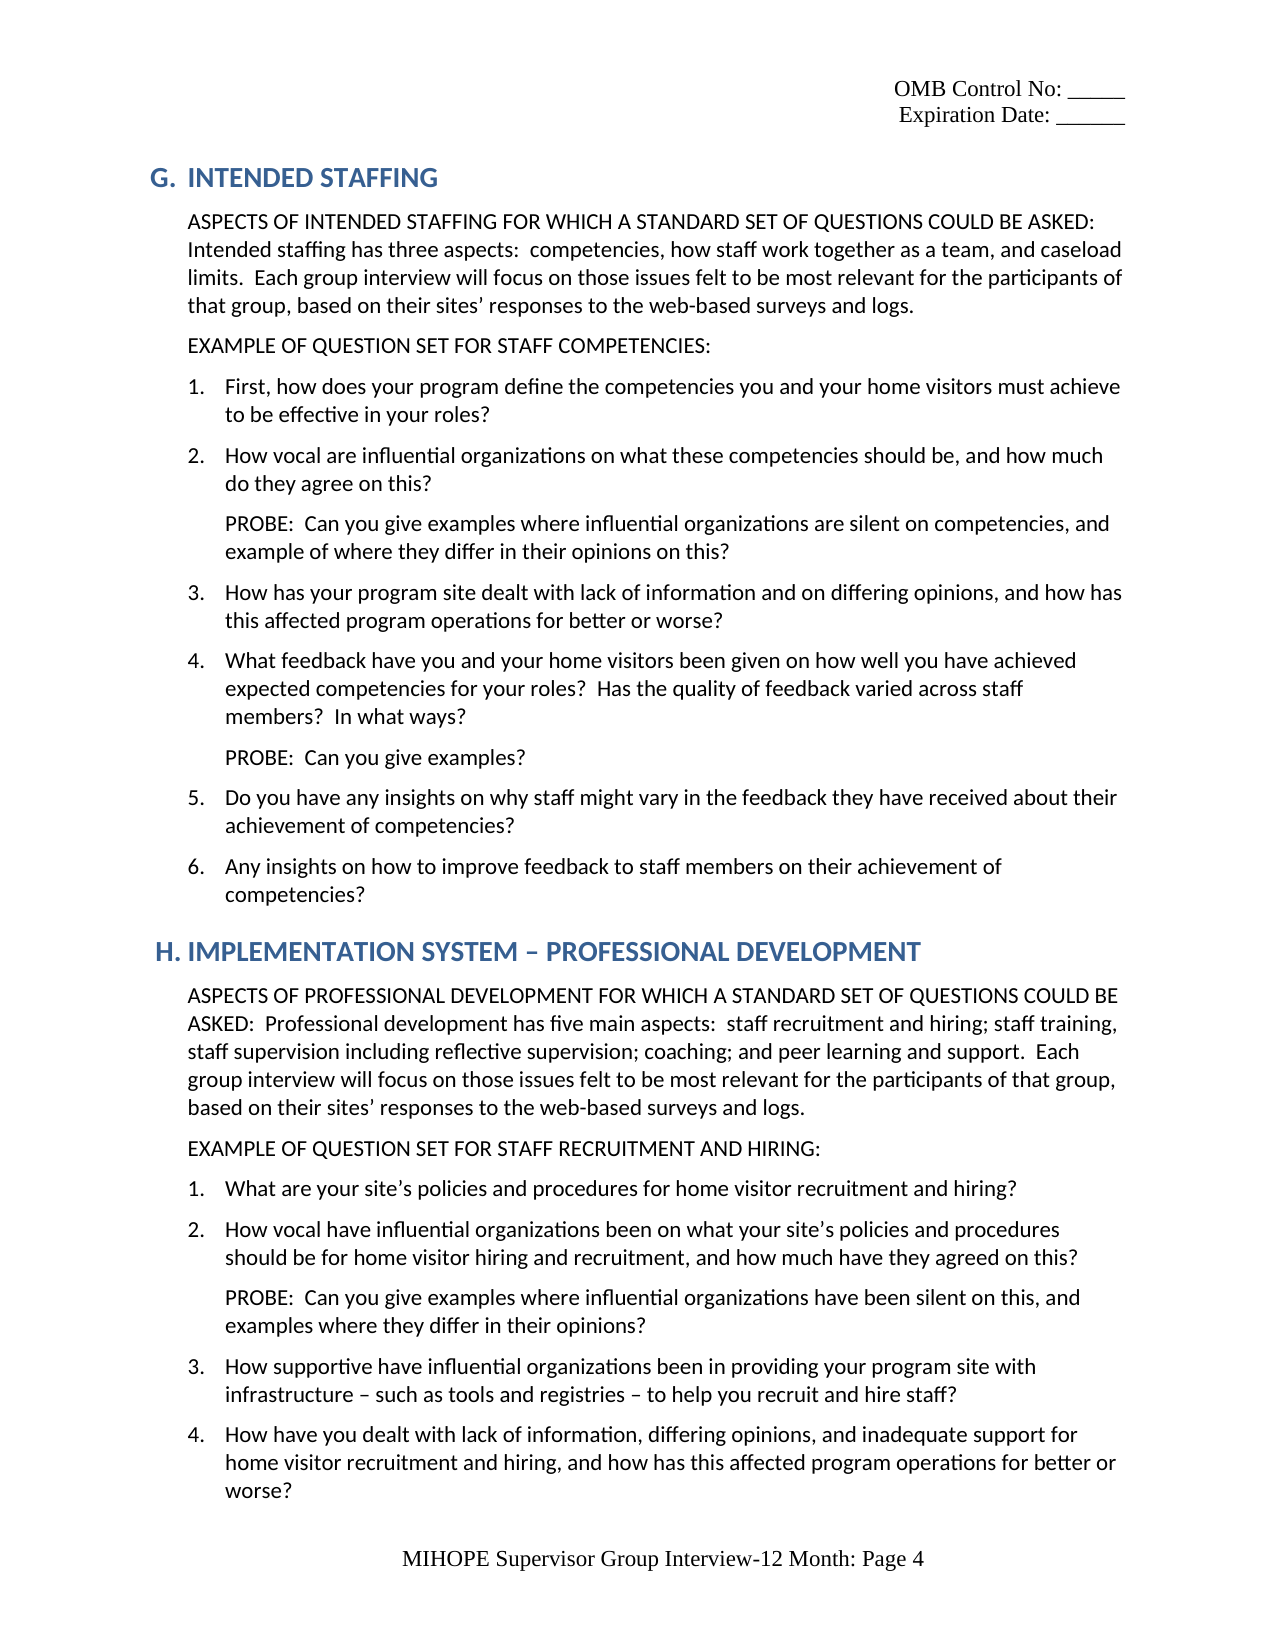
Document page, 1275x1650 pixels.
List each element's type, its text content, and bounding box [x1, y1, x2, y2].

text H. IMPLEMENTATION SYSTEM – PROFESSIONAL DEVELOPMENT [150, 933, 1125, 969]
list How vocal are influential organizations on what these competencies should be, and how much do they agree on this? [187, 441, 1125, 497]
list Do you have any insights on why staff might vary in the feedback they have received about their achievement of competencies? [187, 783, 1125, 839]
text ASPECTS OF INTENDED STAFFING FOR WHICH A STANDARD SET OF QUESTIONS COULD BE ASKED: Intended staffing has three aspects: competencies, how staff work together as a team, and caseload limits. Each group interview will focus on those issues felt to be most relevant for the participants of that group, based on their sites’ responses to the web-based surveys and logs. [187, 207, 1125, 319]
text PROBE: Can you give examples where influential organizations are silent on competencies, and example of where they differ in their opinions on this? [225, 509, 1125, 565]
list How has your program site dealt with lack of information and on differing opinions, and how has this affected program operations for better or worse? [187, 578, 1125, 634]
list Any insights on how to improve feedback to staff members on their achievement of competencies? [187, 852, 1125, 908]
text ASPECTS OF PROFESSIONAL DEVELOPMENT FOR WHICH A STANDARD SET OF QUESTIONS COULD BE ASKED: Professional development has five main aspects: staff recruitment and hiring; staff training, staff supervision including reflective supervision; coaching; and peer learning and support. Each group interview will focus on those issues felt to be most relevant for the participants of that group, based on their sites’ responses to the web-based surveys and logs. [187, 981, 1125, 1121]
text EXAMPLE OF QUESTION SET FOR STAFF COMPETENCIES: [187, 332, 1125, 360]
list How have you dealt with lack of information, differing opinions, and inadequate support for home visitor recruitment and hiring, and how has this affected program operations for better or worse? [187, 1420, 1125, 1504]
text PROBE: Can you give examples where influential organizations have been silent on this, and examples where they differ in their opinions? [225, 1283, 1125, 1339]
list How supportive have influential organizations been in providing your program site with infrastructure – such as tools and registries – to help you recruit and hire staff? [187, 1352, 1125, 1408]
text G. INTENDED STAFFING [150, 159, 1125, 194]
list What are your site’s policies and procedures for home visitor recruitment and hiring? [187, 1174, 1125, 1202]
text EXAMPLE OF QUESTION SET FOR STAFF RECRUITMENT AND HIRING: [187, 1134, 1125, 1162]
list First, how does your program define the competencies you and your home visitors must achieve to be effective in your roles? [187, 372, 1125, 428]
text PROBE: Can you give examples? [225, 743, 1125, 771]
list How vocal have influential organizations been on what your site’s policies and procedures should be for home visitor hiring and recruitment, and how much have they agreed on this? [187, 1215, 1125, 1271]
list What feedback have you and your home visitors been given on how well you have achieved expected competencies for your roles? Has the quality of feedback varied across staff members? In what ways? [187, 646, 1125, 730]
